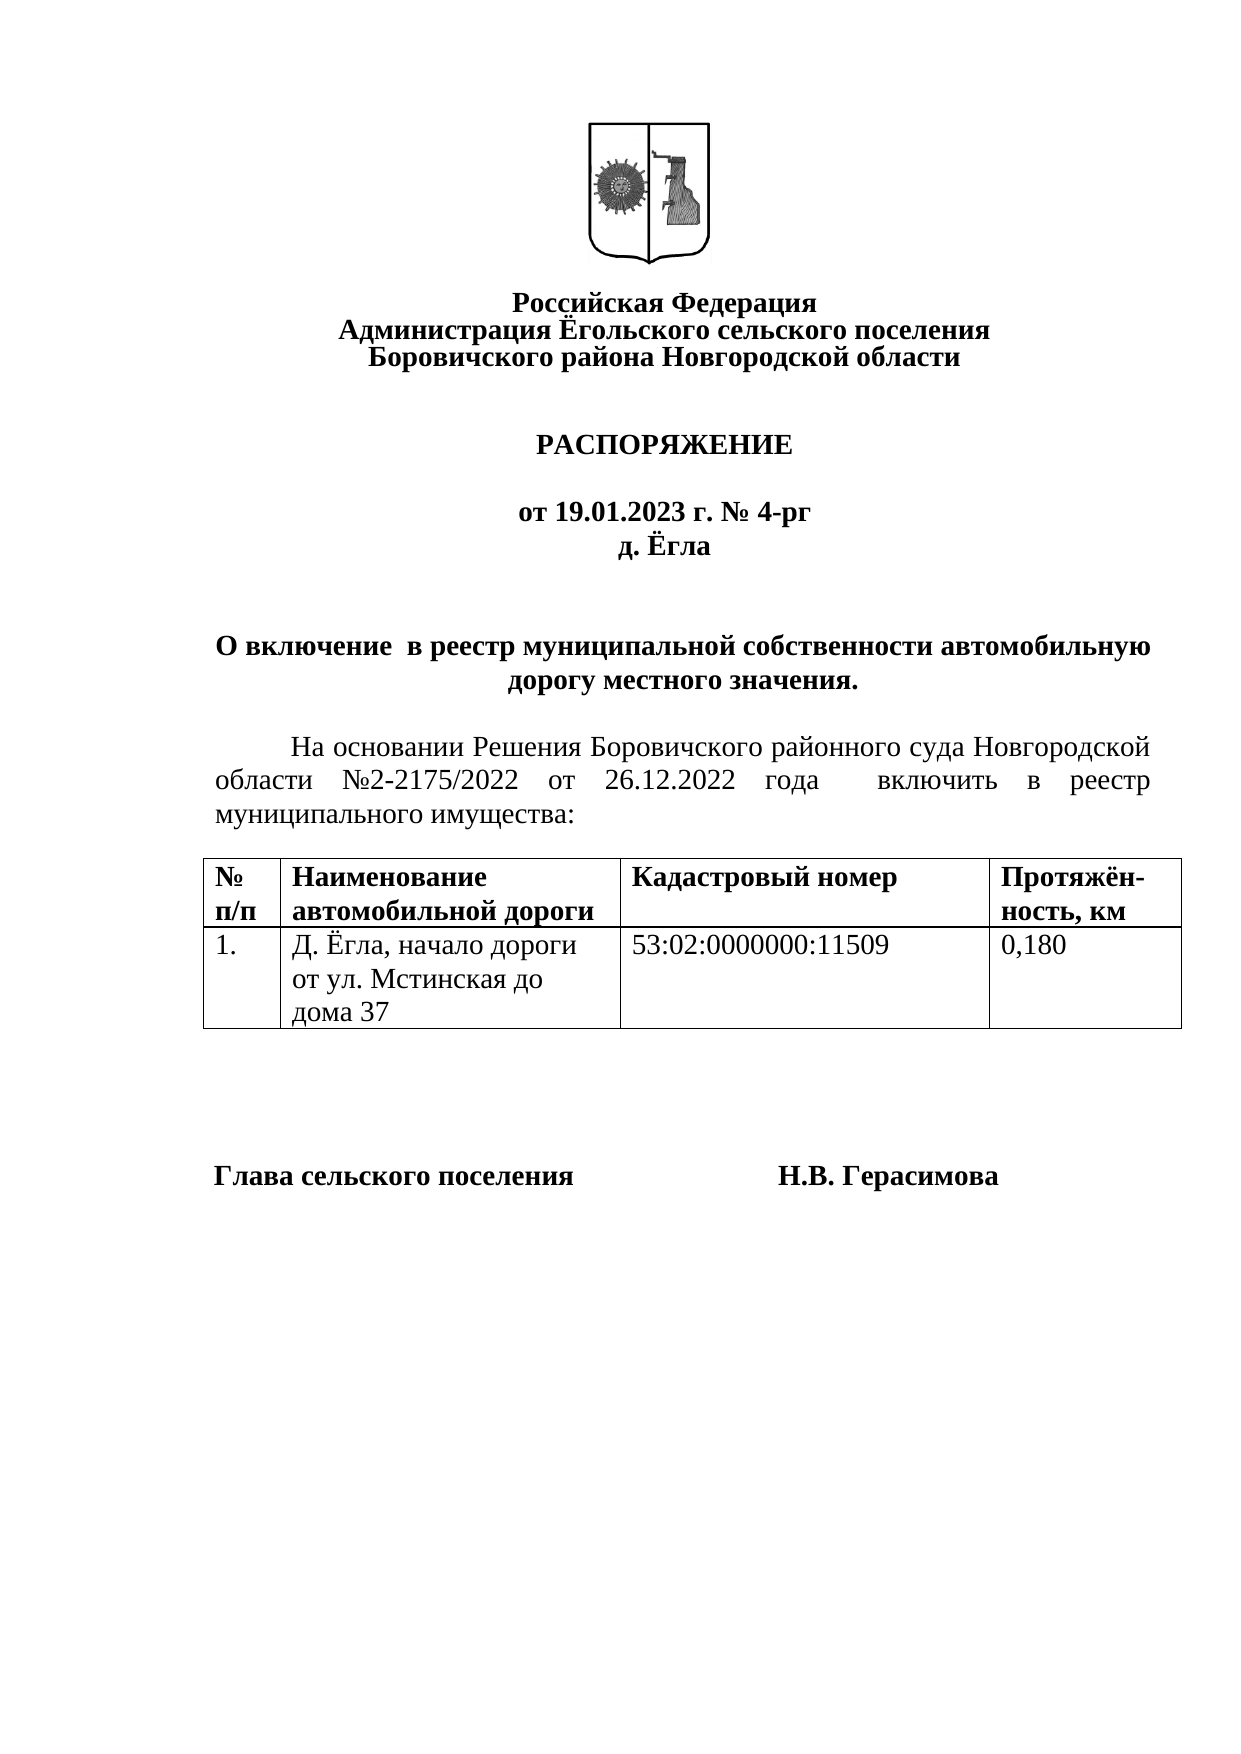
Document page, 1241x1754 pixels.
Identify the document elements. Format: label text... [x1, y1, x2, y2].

text На основании Решения Боровичского районного суда Новгородской области №2-2175/2022 от 26.12.2022 года включить в реестр муниципального имущества: [215, 729, 1152, 829]
subtitle Российская Федерация [177, 291, 1152, 318]
table_cell 53:02:0000000:11509 [621, 928, 989, 1028]
table_header Кадастровый номер [621, 859, 989, 926]
text РАСПОРЯЖЕНИЕ [177, 427, 1152, 461]
text Глава сельского поселения Н.В. Герасимова [177, 1158, 1152, 1192]
table_cell 0,180 [990, 928, 1181, 1028]
text Администрация Ёгольского сельского поселения Боровичского района Новгородской области [177, 318, 1152, 372]
table_cell Д. Ёгла, начало дороги от ул. Мстинская до дома 37 [281, 928, 620, 1028]
table_header № п/п [204, 859, 280, 926]
text д. Ёгла [177, 528, 1152, 561]
picture [585, 118, 717, 269]
table_cell 1. [204, 928, 280, 1028]
text О включение в реестр муниципальной собственности автомобильную дорогу местного значения. [215, 628, 1152, 695]
text от 19.01.2023 г. № 4-рг [177, 494, 1152, 528]
table_header Протяжён-ность, км [990, 859, 1181, 926]
table_header Наименование автомобильной дороги [281, 859, 620, 926]
